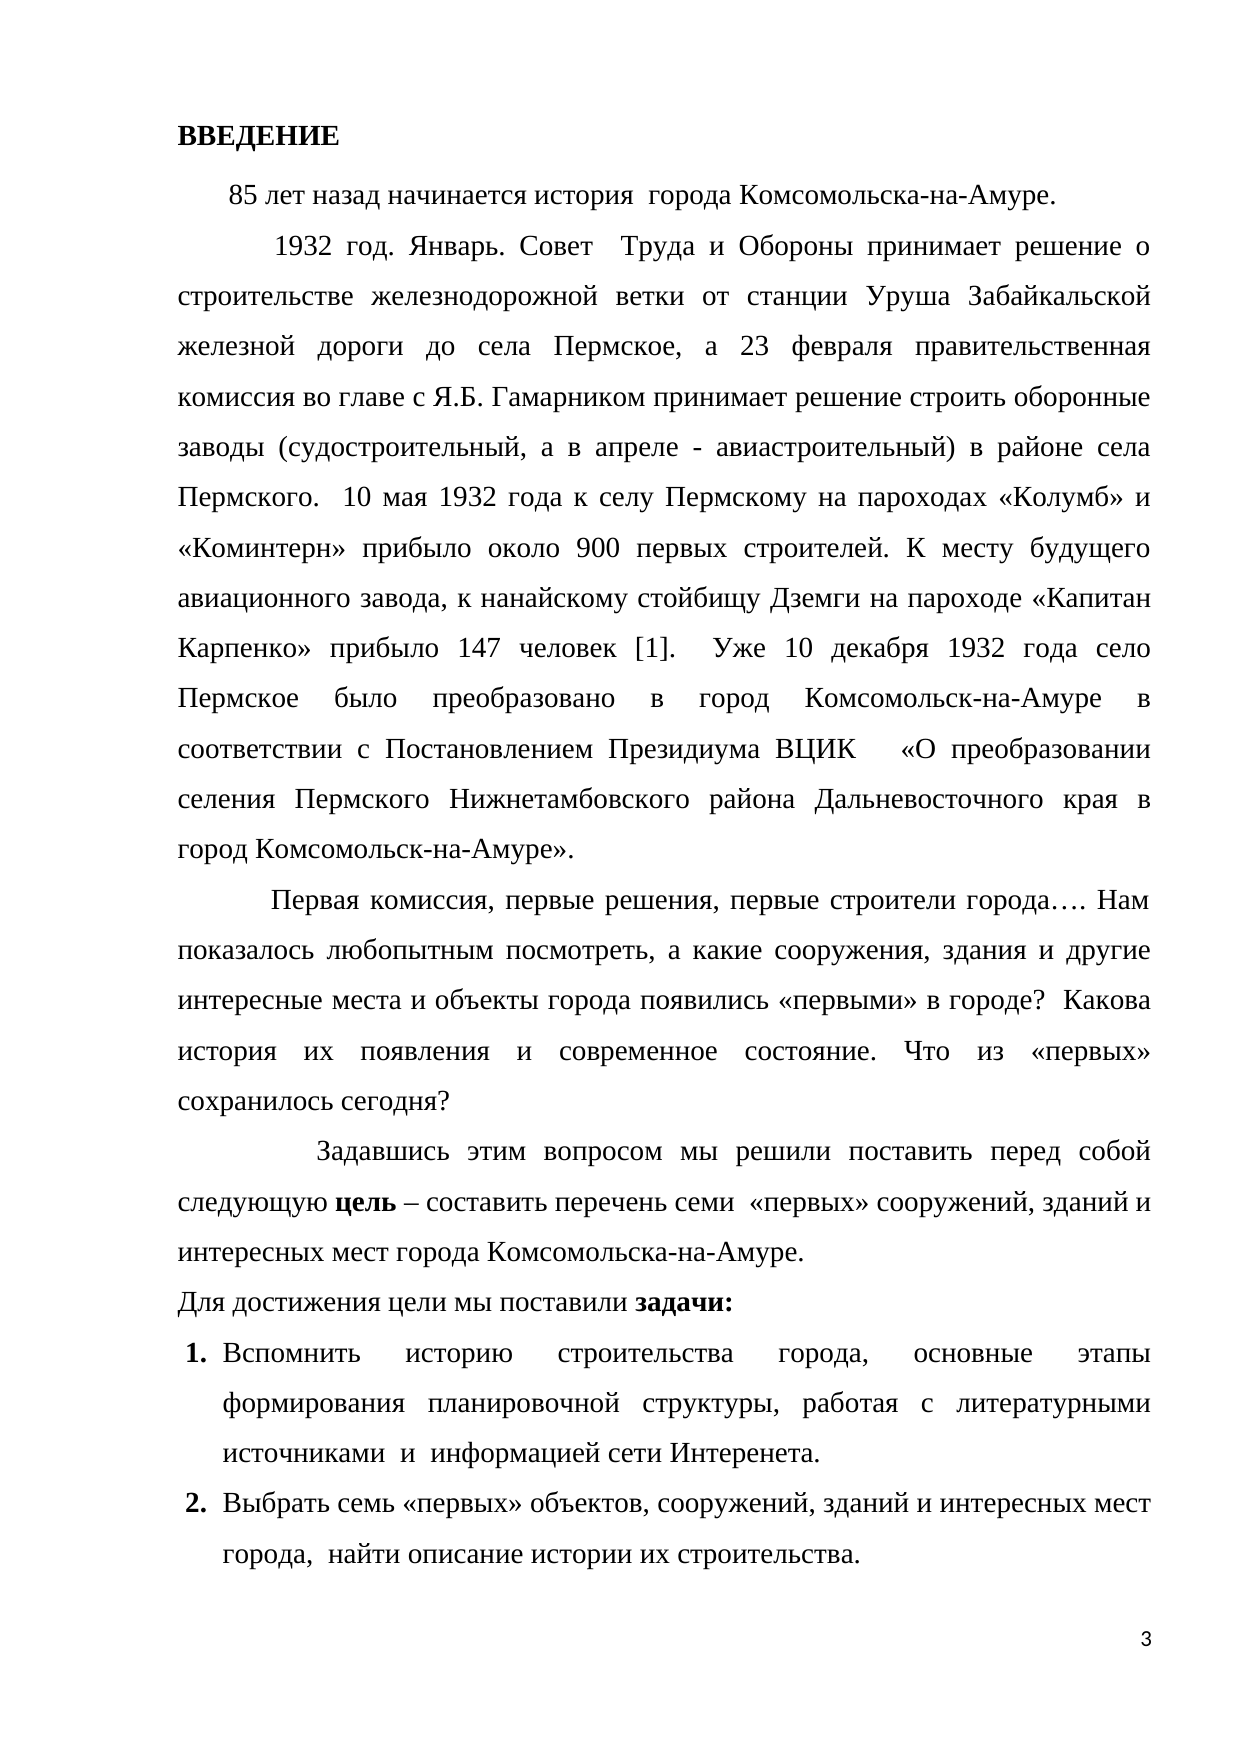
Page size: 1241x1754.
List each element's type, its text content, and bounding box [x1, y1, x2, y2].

list Выбрать семь «первых» объектов, сооружений, зданий и интересных мест города, найти описание истории их строительства. [185, 1486, 1152, 1569]
text ВВЕДЕНИЕ [177, 118, 1152, 152]
text 1932 год. Январь. Совет Труда и Обороны принимает решение о строительстве железнодорожной ветки от станции Уруша Забайкальской железной дороги до села Пермское, а 23 февраля правительственная комиссия во главе с Я.Б. Гамарником принимает решение строить оборонные заводы (судостроительный, а в апреле - авиастроительный) в районе села Пермского. 10 мая 1932 года к селу Пермскому на пароходах «Колумб» и «Коминтерн» прибыло около 900 первых строителей. К месту будущего авиационного завода, к нанайскому стойбищу Дземги на пароходе «Капитан Карпенко» прибыло 147 человек [1]. Уже 10 декабря 1932 года село Пермское было преобразовано в город Комсомольск-на-Амуре в соответствии с Постановлением Президиума ВЦИК «О преобразовании селения Пермского Нижнетамбовского района Дальневосточного края в город Комсомольск-на-Амуре». [177, 228, 1152, 865]
text Первая комиссия, первые решения, первые строители города…. Нам показалось любопытным посмотреть, а какие сооружения, здания и другие интересные места и объекты города появились «первыми» в городе? Какова история их появления и современное состояние. Что из «первых» сохранилось сегодня? [177, 882, 1152, 1117]
text Для достижения цели мы поставили задачи: [177, 1284, 1152, 1318]
text 85 лет назад начинается история города Комсомольска-на-Амуре. [177, 177, 1152, 211]
list Вспомнить историю строительства города, основные этапы формирования планировочной структуры, работая с литературными источниками и информацией сети Интеренета. [185, 1335, 1152, 1469]
text Задавшись этим вопросом мы решили поставить перед собой следующую цель – составить перечень семи «первых» сооружений, зданий и интересных мест города Комсомольска-на-Амуре. [177, 1133, 1152, 1268]
